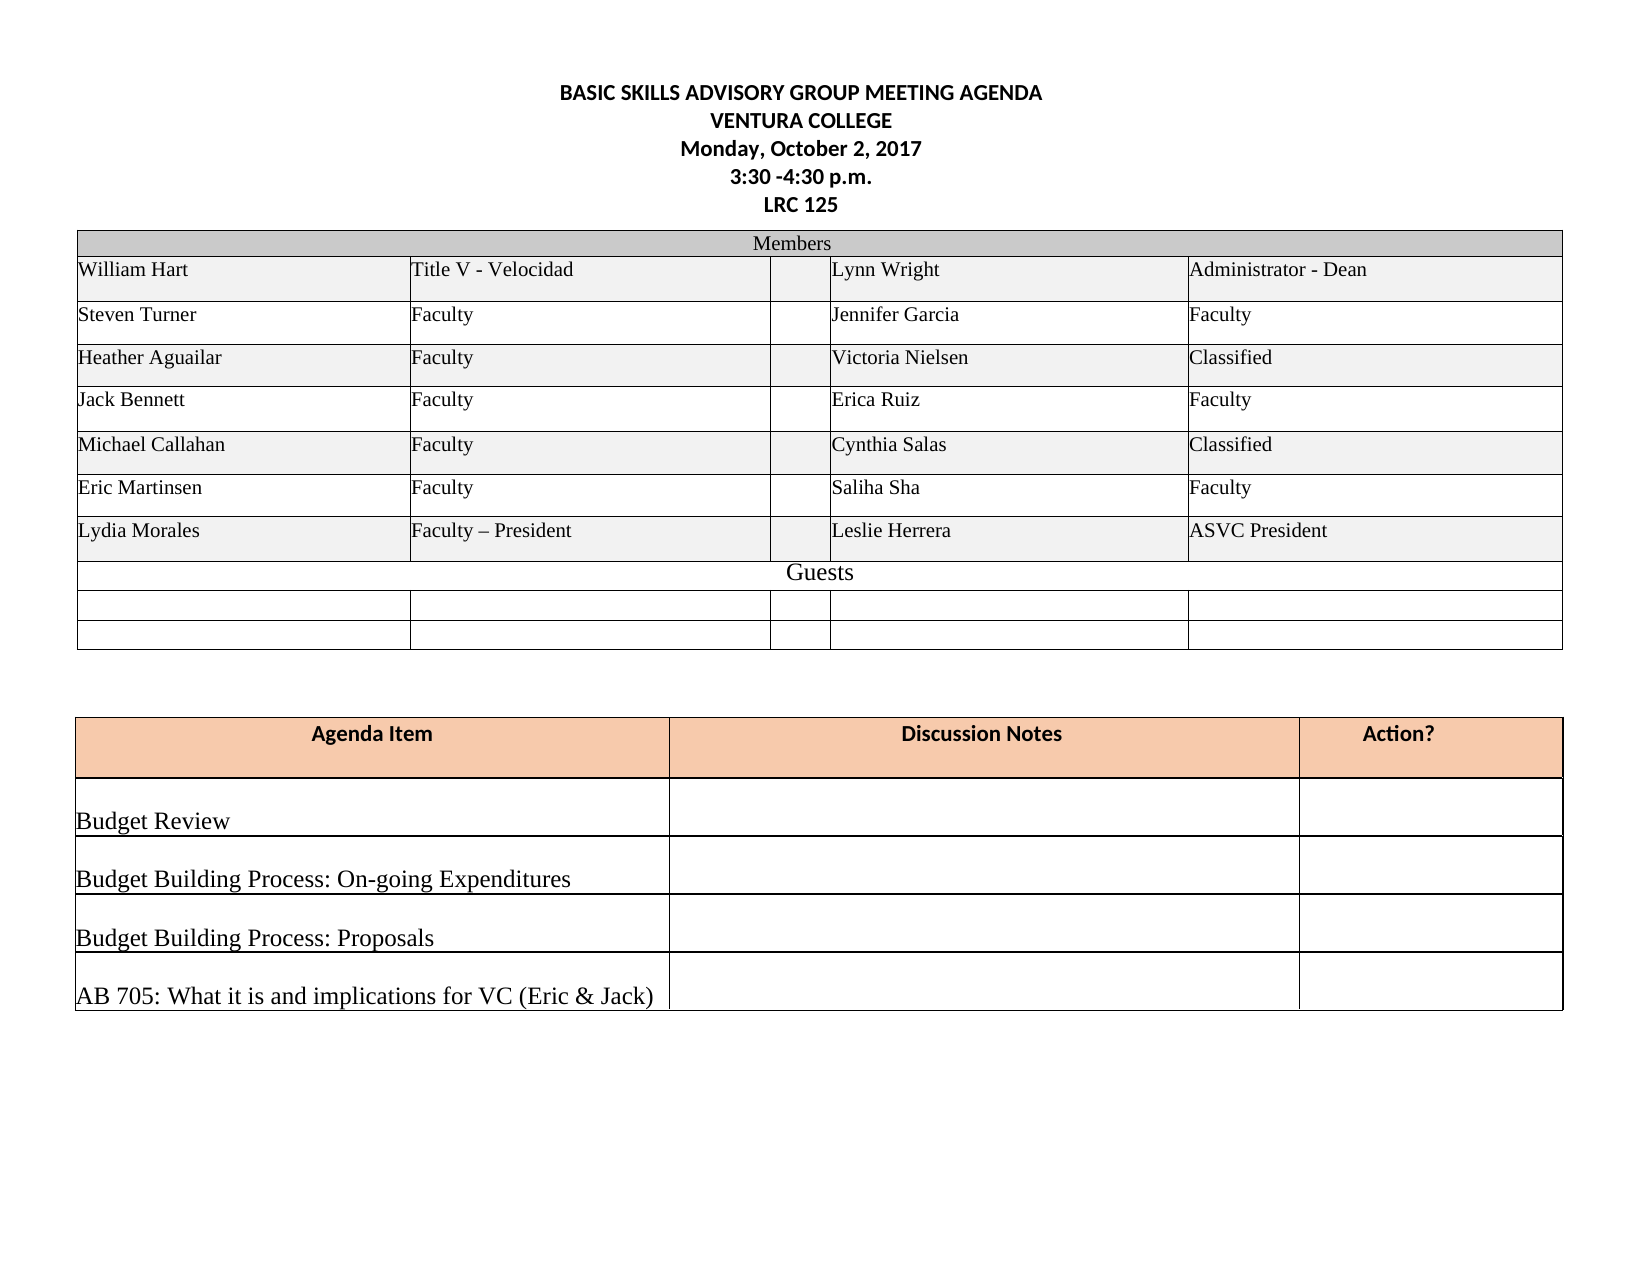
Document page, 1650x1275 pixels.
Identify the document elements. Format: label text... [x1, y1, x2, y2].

table_cell Victoria Nielsen [831, 345, 1188, 386]
table_cell Faculty [1189, 387, 1562, 431]
table_cell Title V - Velocidad [411, 257, 770, 301]
table_cell Faculty [411, 302, 770, 343]
table_header Agenda Item [76, 718, 669, 777]
table_cell Classified [1189, 432, 1562, 474]
table_cell [771, 517, 830, 561]
table_cell [1300, 779, 1562, 835]
text Monday, October 2, 2017 [558, 134, 1043, 162]
table_cell Michael Callahan [78, 432, 410, 474]
text LRC 125 [558, 190, 1043, 218]
table_cell [670, 895, 1299, 951]
table_cell [670, 779, 1299, 835]
table_cell Faculty [411, 432, 770, 474]
table_cell ASVC President [1189, 517, 1562, 561]
table_cell Jennifer Garcia [831, 302, 1188, 343]
table_cell [771, 432, 830, 474]
table_cell Erica Ruiz [831, 387, 1188, 431]
table_cell [1300, 895, 1562, 951]
table_cell [771, 387, 830, 431]
table_cell Faculty [411, 387, 770, 431]
table_cell Steven Turner [78, 302, 410, 343]
table_cell [411, 591, 770, 619]
table_cell [771, 302, 830, 343]
table_cell [78, 591, 410, 619]
table_cell Budget Review [76, 779, 669, 835]
table_cell Lydia Morales [78, 517, 410, 561]
table_cell AB 705: What it is and implications for VC (Eric & Jack) [76, 953, 669, 1009]
table_header Action? [1300, 718, 1562, 777]
table_cell [1300, 837, 1562, 893]
table_header Members [78, 231, 1562, 256]
table_cell [1300, 953, 1562, 1009]
table_cell Heather Aguailar [78, 345, 410, 386]
table_cell [78, 621, 410, 649]
table_cell [1189, 621, 1562, 649]
table_cell Eric Martinsen [78, 475, 410, 516]
table_cell Faculty [411, 345, 770, 386]
table_cell Faculty – President [411, 517, 770, 561]
table_cell Administrator - Dean [1189, 257, 1562, 301]
table_cell [771, 621, 830, 649]
table_cell [771, 345, 830, 386]
table_cell Budget Building Process: Proposals [76, 895, 669, 951]
text BASIC SKILLS ADVISORY GROUP MEETING AGENDA VENTURA COLLEGE [559, 78, 1043, 134]
table_cell [670, 837, 1299, 893]
table_cell [831, 591, 1188, 619]
table_cell Guests [78, 562, 1562, 590]
table_cell Classified [1189, 345, 1562, 386]
table_cell [831, 621, 1188, 649]
table_cell [771, 257, 830, 301]
table_cell Saliha Sha [831, 475, 1188, 516]
table_cell Jack Bennett [78, 387, 410, 431]
table_cell Faculty [411, 475, 770, 516]
table_cell Cynthia Salas [831, 432, 1188, 474]
table_cell [411, 621, 770, 649]
table_cell Faculty [1189, 475, 1562, 516]
table_cell [1189, 591, 1562, 619]
table_cell Budget Building Process: On-going Expenditures [76, 837, 669, 893]
table_cell Leslie Herrera [831, 517, 1188, 561]
table_cell Faculty [1189, 302, 1562, 343]
table_cell [771, 591, 830, 619]
table_header Discussion Notes [670, 718, 1299, 777]
text 3:30 -4:30 p.m. [558, 162, 1043, 190]
table_cell [670, 953, 1299, 1009]
table_cell Lynn Wright [831, 257, 1188, 301]
table_cell [771, 475, 830, 516]
table_cell William Hart [78, 257, 410, 301]
